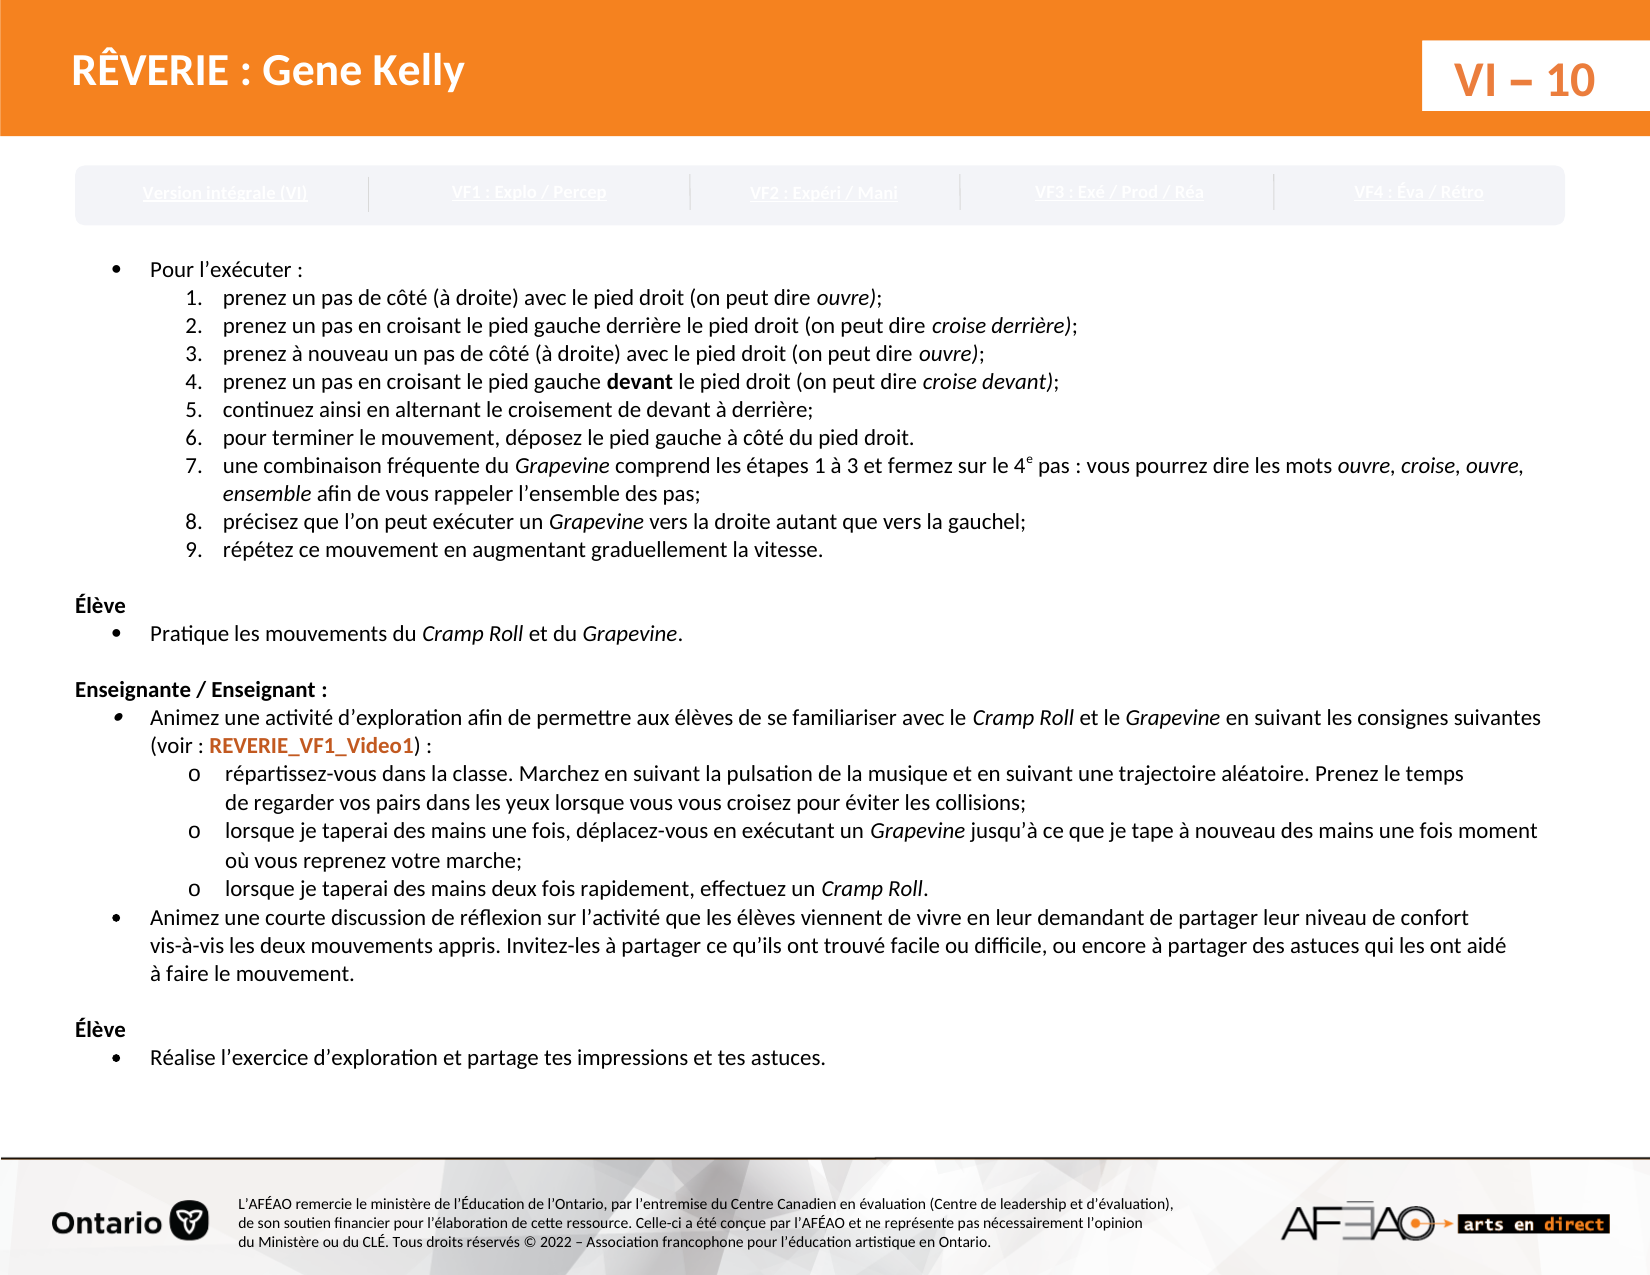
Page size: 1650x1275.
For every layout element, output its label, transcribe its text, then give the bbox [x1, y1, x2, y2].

list Pratique les mouvements du Cramp Roll et du Grapevine. [112, 619, 1575, 647]
list pour terminer le mouvement, déposez le pied gauche à côté du pied droit. [185, 423, 1575, 451]
text Enseignante / Enseignant : [75, 675, 1575, 703]
list prenez un pas de côté (à droite) avec le pied droit (on peut dire ouvre); [185, 283, 1575, 311]
list Animez une courte discussion de réflexion sur l’activité que les élèves viennent de vivre en leur demandant de partager leur niveau de confort vis-à-vis les deux mouvements appris. Invitez-les à partager ce qu’ils ont trouvé facile ou difficile, ou encore à partager des astuces qui les ont aidé à faire le mouvement. [112, 903, 1575, 987]
list précisez que l’on peut exécuter un Grapevine vers la droite autant que vers la gauchel; [185, 507, 1575, 535]
list prenez à nouveau un pas de côté (à droite) avec le pied droit (on peut dire ouvre); [185, 339, 1575, 367]
list répartissez-vous dans la classe. Marchez en suivant la pulsation de la musique et en suivant une trajectoire aléatoire. Prenez le temps de regarder vos pairs dans les yeux lorsque vous vous croisez pour éviter les collisions; [187, 759, 1575, 817]
list continuez ainsi en alternant le croisement de devant à derrière; [185, 395, 1575, 423]
list prenez un pas en croisant le pied gauche devant le pied droit (on peut dire croise devant); [185, 367, 1575, 395]
list Pour l’exécuter : [112, 255, 1575, 283]
list répétez ce mouvement en augmentant graduellement la vitesse. [185, 535, 1575, 563]
text Élève [75, 1015, 1575, 1043]
list Réalise l’exercice d’exploration et partage tes impressions et tes astuces. [112, 1043, 1575, 1071]
list lorsque je taperai des mains une fois, déplacez-vous en exécutant un Grapevine jusqu’à ce que je tape à nouveau des mains une fois moment où vous reprenez votre marche; [187, 817, 1575, 874]
text Élève [75, 591, 1575, 619]
list prenez un pas en croisant le pied gauche derrière le pied droit (on peut dire croise derrière); [185, 311, 1575, 339]
picture [0, 0, 1650, 1275]
list Animez une activité d’exploration afin de permettre aux élèves de se familiariser avec le Cramp Roll et le Grapevine en suivant les consignes suivantes (voir : REVERIE_VF1_Video1) : [112, 703, 1575, 759]
list une combinaison fréquente du Grapevine comprend les étapes 1 à 3 et fermez sur le 4e pas : vous pourrez dire les mots ouvre, croise, ouvre, ensemble afin de vous rappeler l’ensemble des pas; [185, 451, 1575, 507]
list lorsque je taperai des mains deux fois rapidement, effectuez un Cramp Roll. [187, 874, 1575, 903]
